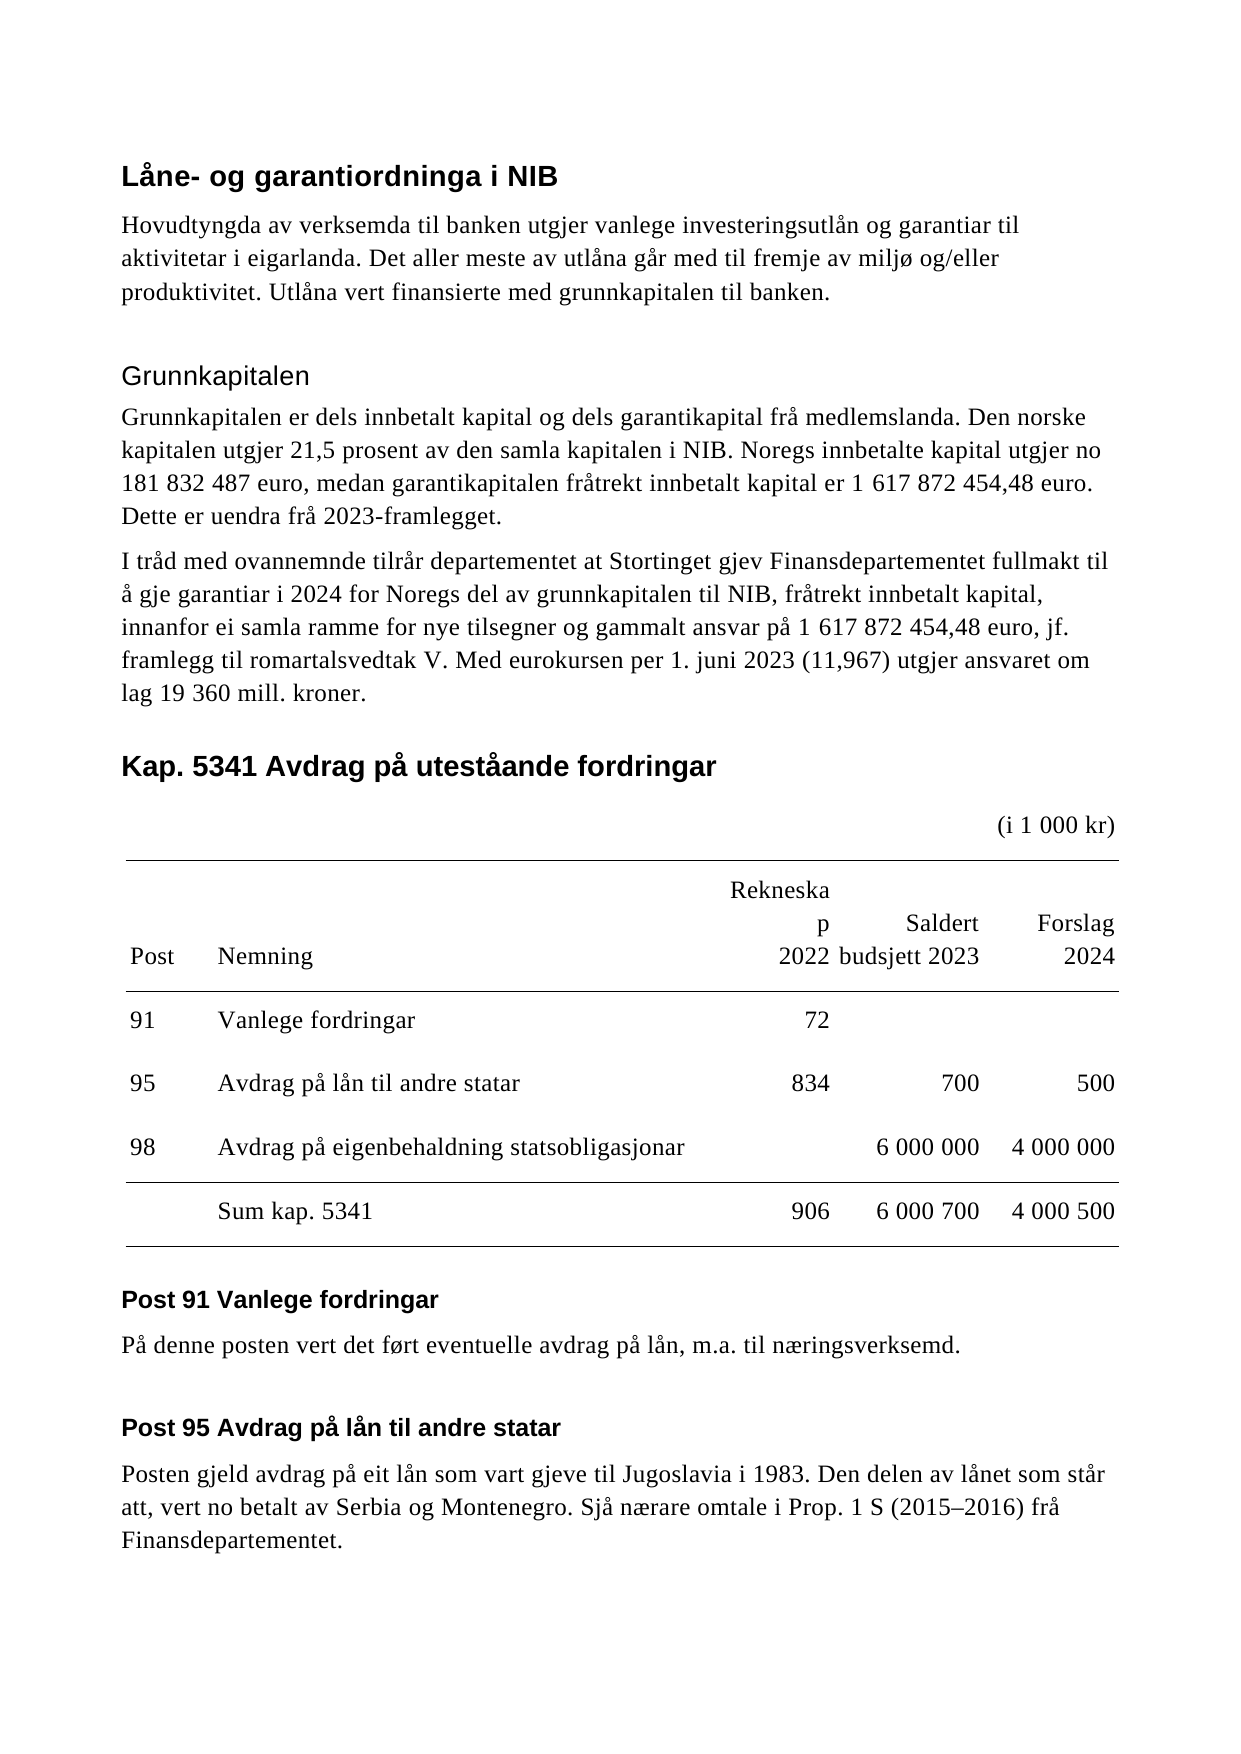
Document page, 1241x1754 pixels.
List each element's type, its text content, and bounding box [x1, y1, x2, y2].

text Post 95 Avdrag på lån til andre statar [121, 1413, 1119, 1442]
text Posten gjeld avdrag på eit lån som vart gjeve til Jugoslavia i 1983. Den delen av lånet som står att, vert no betalt av Serbia og Montenegro. Sjå nærare omtale i Prop. 1 S (2015–2016) frå Finansdepartementet. [121, 1459, 1119, 1554]
text Grunnkapitalen [121, 359, 1119, 391]
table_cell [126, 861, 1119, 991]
subtitle Låne- og garantiordninga i NIB [121, 159, 1119, 193]
text Hovudtyngda av verksemda til banken utgjer vanlege investeringsutlån og garantiar til aktivitetar i eigarlanda. Det aller meste av utlåna går med til fremje av miljø og/eller produktivitet. Utlåna vert finansierte med grunnkapitalen til banken. [121, 211, 1119, 305]
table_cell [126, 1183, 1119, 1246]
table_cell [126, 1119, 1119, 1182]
text Grunnkapitalen er dels innbetalt kapital og dels garantikapital frå medlemslanda. Den norske kapitalen utgjer 21,5 prosent av den samla kapitalen i NIB. Noregs innbetalte kapital utgjer no 181 832 487 euro, medan garantikapitalen fråtrekt innbetalt kapital er 1 617 872 454,48 euro. Dette er uendra frå 2023-framlegget. [121, 402, 1119, 529]
text Kap. 5341 Avdrag på uteståande fordringar [121, 749, 1119, 782]
text På denne posten vert det ført eventuelle avdrag på lån, m.a. til næringsverksemd. [121, 1330, 1119, 1359]
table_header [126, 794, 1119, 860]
text I tråd med ovannemnde tilrår departementet at Stortinget gjev Finansdepartementet fullmakt til å gje garantiar i 2024 for Noregs del av grunnkapitalen til NIB, fråtrekt innbetalt kapital, innanfor ei samla ramme for nye tilsegner og gammalt ansvar på 1 617 872 454,48 euro, jf. framlegg til romartalsvedtak V. Med eurokursen per 1. juni 2023 (11,967) utgjer ansvaret om lag 19 360 mill. kroner. [121, 546, 1119, 707]
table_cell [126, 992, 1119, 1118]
text Post 91 Vanlege fordringar [121, 1285, 1119, 1313]
